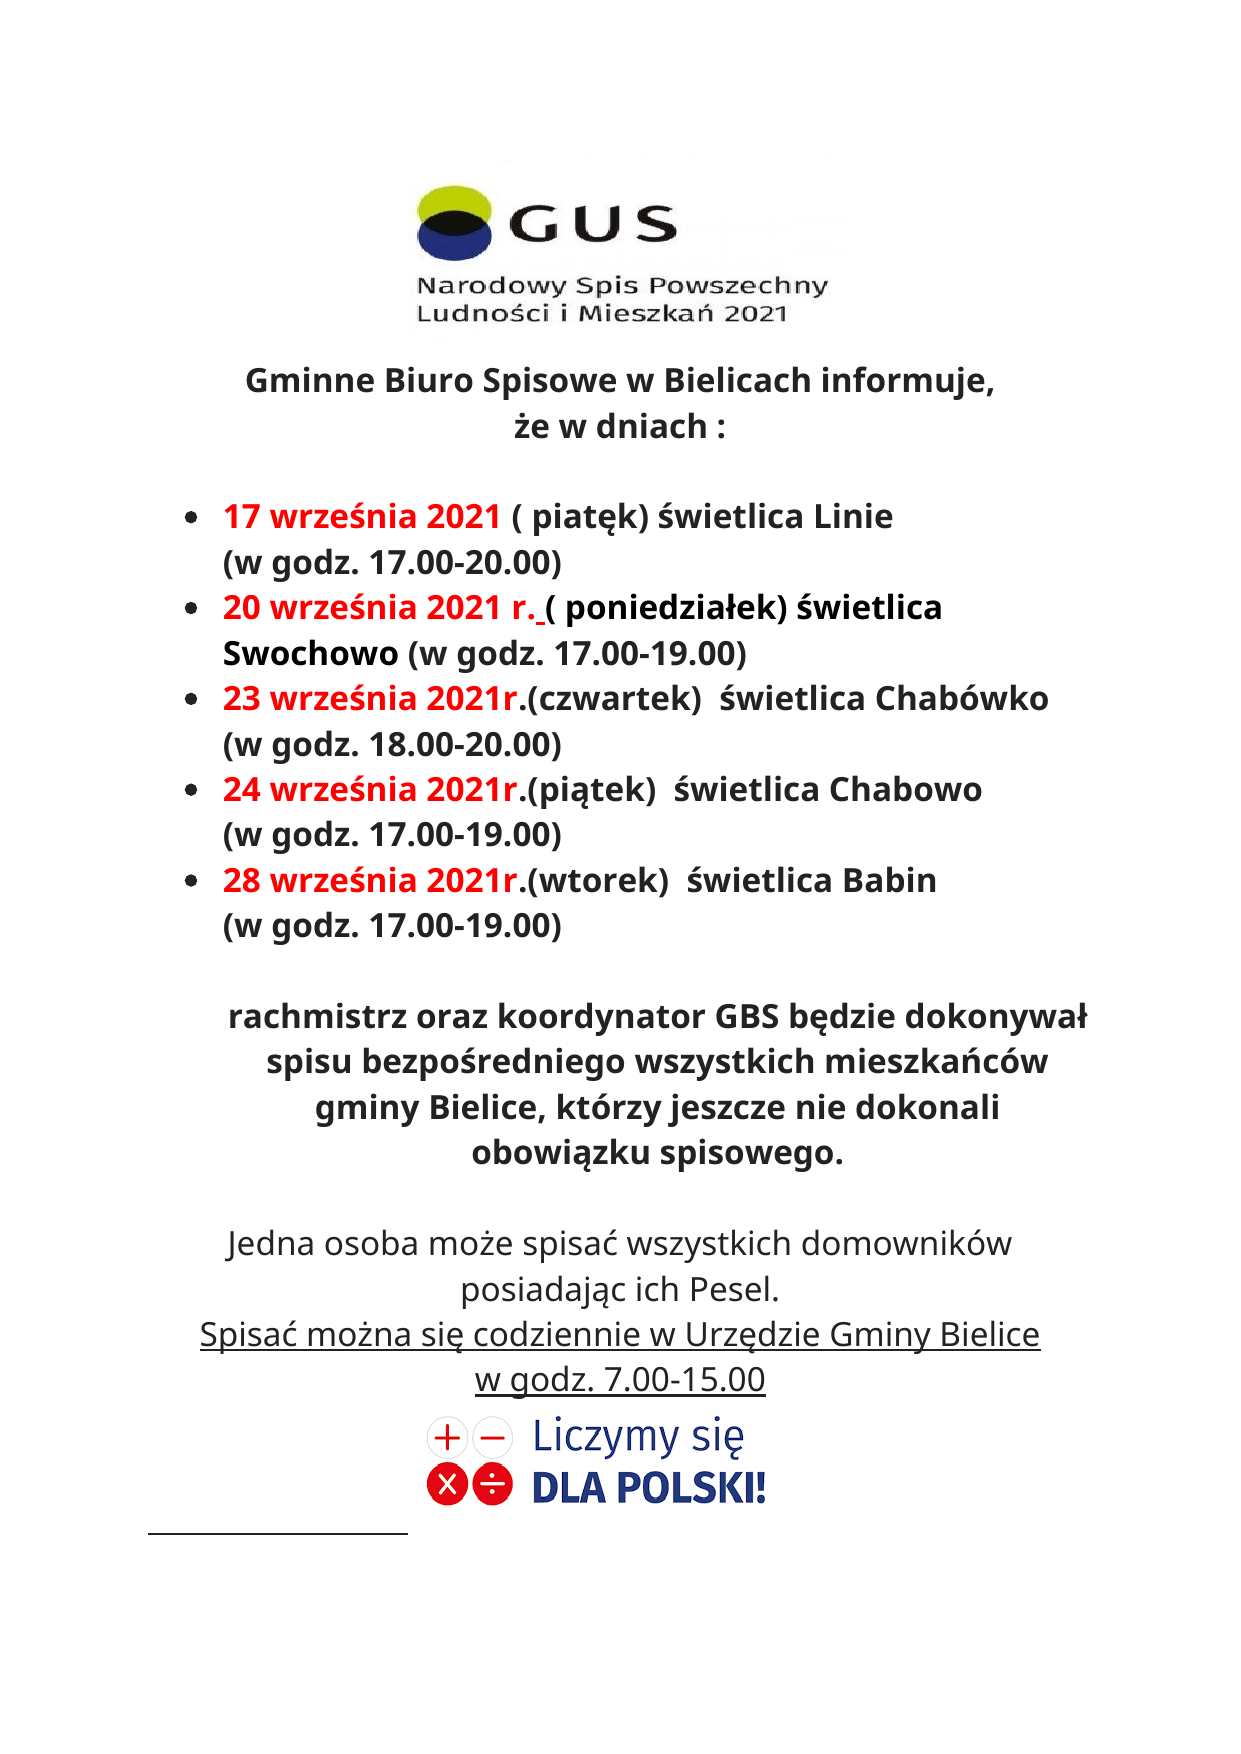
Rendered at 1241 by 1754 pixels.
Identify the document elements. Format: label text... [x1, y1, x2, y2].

text Jedna osoba może spisać wszystkich domowników posiadając ich Pesel. [148, 1220, 1093, 1311]
text (w godz. 17.00-20.00) [223, 539, 1093, 584]
text rachmistrz oraz koordynator GBS będzie dokonywał spisu bezpośredniego wszystkich mieszkańców gminy Bielice, którzy jeszcze nie dokonali obowiązku spisowego. [223, 993, 1093, 1174]
text (w godz. 17.00-19.00) [223, 811, 1093, 857]
picture [388, 147, 853, 357]
text że w dniach : [148, 402, 1093, 448]
list 23 września 2021r.(czwartek) świetlica Chabówko (w godz. 18.00-20.00) [185, 675, 1093, 766]
text Gminne Biuro Spisowe w Bielicach informuje, [148, 357, 1093, 402]
text (w godz. 17.00-19.00) [223, 902, 1093, 947]
picture [407, 1401, 802, 1531]
text Spisać można się codziennie w Urzędzie Gminy Bielice w godz. 7.00-15.00 [148, 1311, 1093, 1402]
list 24 września 2021r.(piątek) świetlica Chabowo [185, 766, 1093, 811]
list 28 września 2021r.(wtorek) świetlica Babin [185, 857, 1093, 902]
list 20 września 2021 r. ( poniedziałek) świetlica Swochowo (w godz. 17.00-19.00) [185, 584, 1093, 675]
list 17 września 2021 ( piatęk) świetlica Linie [185, 493, 1093, 539]
